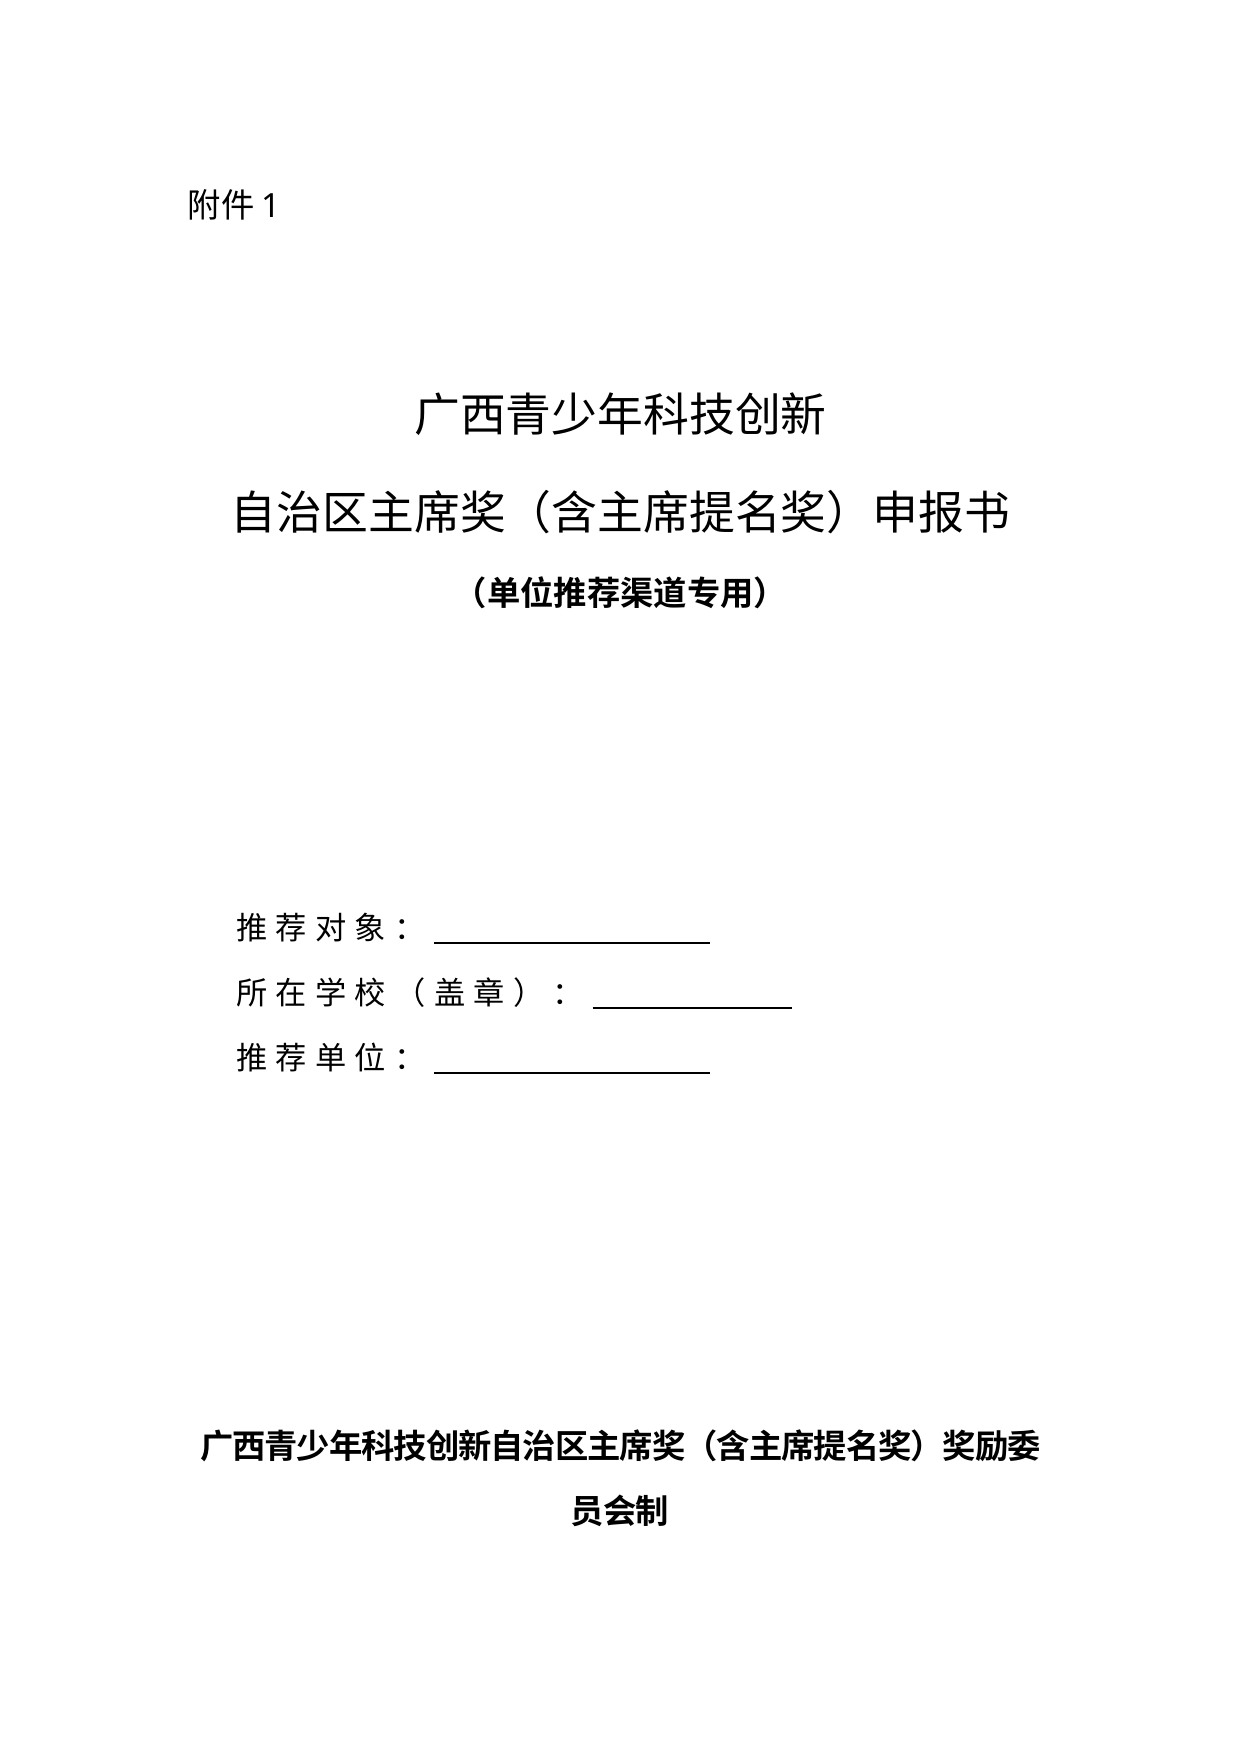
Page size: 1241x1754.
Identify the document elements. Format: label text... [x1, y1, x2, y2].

text 自治区主席奖（含主席提名奖）申报书 [187, 461, 1053, 558]
text 附件1 [187, 162, 1009, 227]
text 推荐单位： [187, 1013, 1044, 1078]
text 广西青少年科技创新自治区主席奖（含主席提名奖）奖励委员会制 [187, 1403, 1053, 1533]
text 推荐对象： [187, 883, 1044, 948]
text （单位推荐渠道专用） [187, 558, 1053, 623]
text 所在学校（盖章）： [187, 948, 1044, 1013]
text 广西青少年科技创新 [187, 363, 1053, 461]
